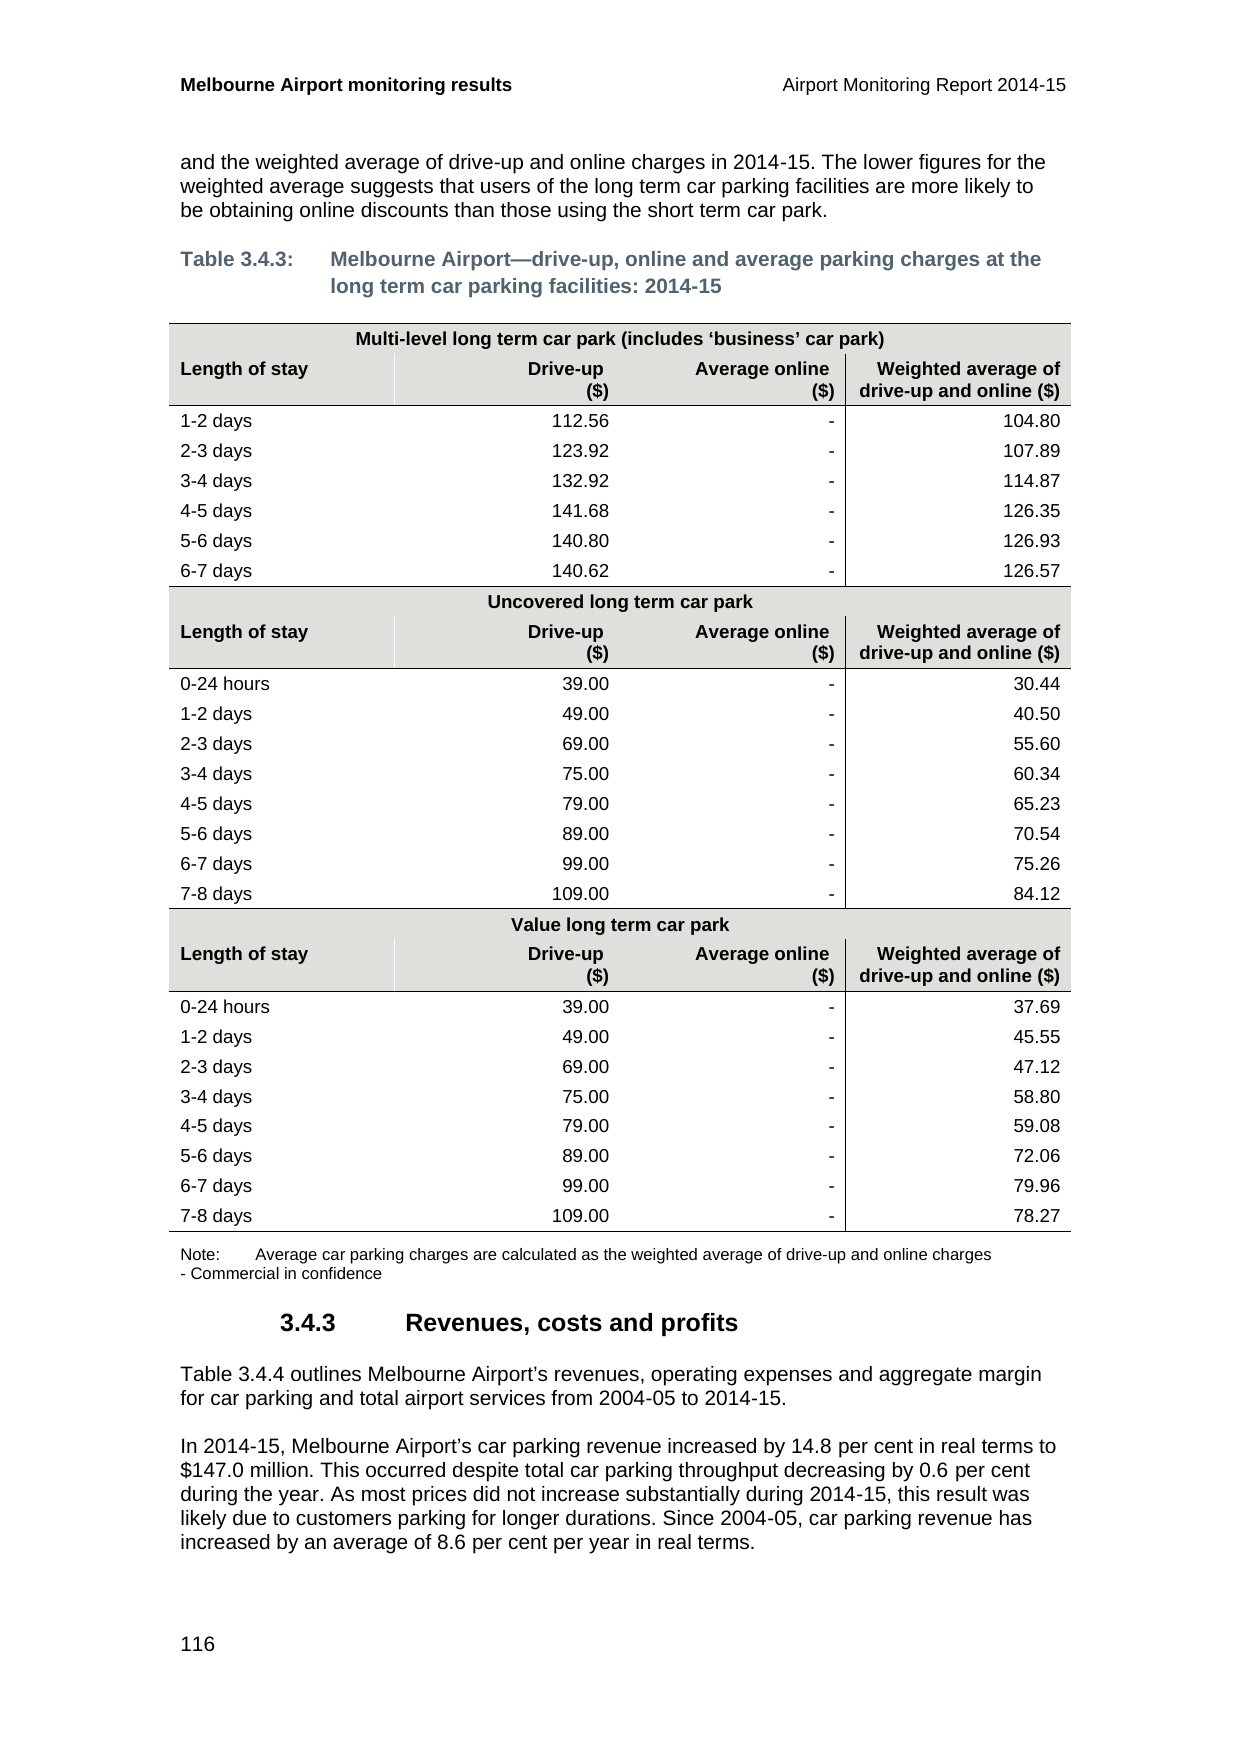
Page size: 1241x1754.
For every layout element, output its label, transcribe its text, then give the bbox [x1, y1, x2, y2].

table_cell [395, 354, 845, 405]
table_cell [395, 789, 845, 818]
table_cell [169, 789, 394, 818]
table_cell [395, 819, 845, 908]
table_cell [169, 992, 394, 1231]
text Note: Average car parking charges are calculated as the weighted average of drive-up and online charges [180, 1244, 1060, 1263]
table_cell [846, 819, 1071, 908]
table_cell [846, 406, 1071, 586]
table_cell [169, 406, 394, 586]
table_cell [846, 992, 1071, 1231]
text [180, 150, 1060, 222]
text Table 3.4.4 outlines Melbourne Airport’s revenues, operating expenses and aggregate margin for car parking and total airport services from 2004-05 to 2014-15. [180, 1361, 1060, 1409]
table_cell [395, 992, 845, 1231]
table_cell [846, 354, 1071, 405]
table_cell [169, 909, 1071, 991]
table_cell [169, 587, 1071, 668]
text In 2014-15, Melbourne Airport’s car parking revenue increased by 14.8 per cent in real terms to $147.0 million. This occurred despite total car parking throughput decreasing by 0.6 per cent during the year. As most prices did not increase substantially during 2014-15, this result was likely due to customers parking for longer durations. Since 2004-05, car parking revenue has increased by an average of 8.6 per cent per year in real terms. [180, 1434, 1060, 1554]
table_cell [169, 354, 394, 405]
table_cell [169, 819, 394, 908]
text - Commercial in confidence [180, 1263, 1060, 1283]
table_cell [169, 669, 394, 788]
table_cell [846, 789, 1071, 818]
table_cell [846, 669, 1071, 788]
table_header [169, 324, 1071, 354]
title Table 3.4.3: Melbourne Airport—drive-up, online and average parking charges at the long term car parking facilities: 2014-15 [180, 247, 1060, 298]
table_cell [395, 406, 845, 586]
subtitle Revenues, costs and profits [280, 1308, 1060, 1336]
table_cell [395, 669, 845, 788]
